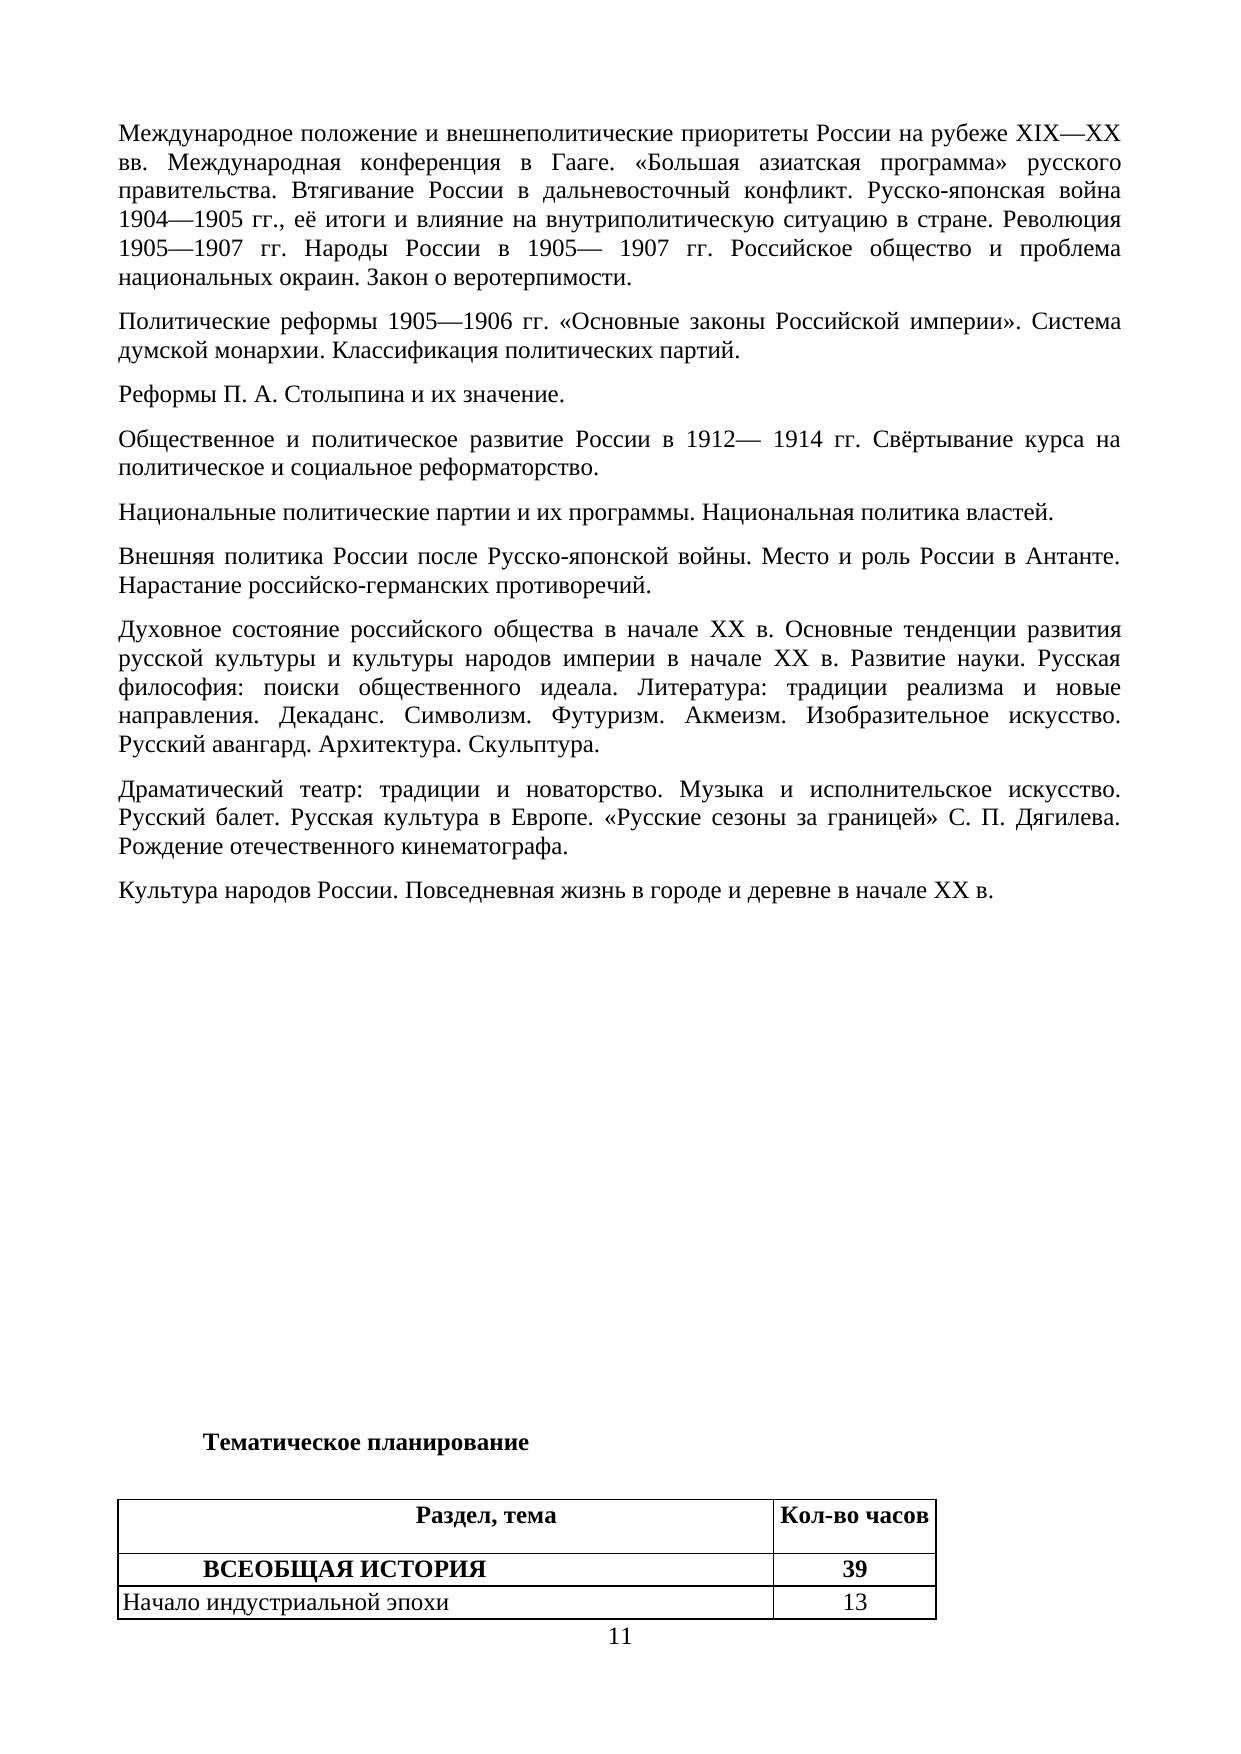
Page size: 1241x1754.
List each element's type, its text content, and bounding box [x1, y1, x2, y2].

text Международное положение и внешнеполитические приоритеты России на рубеже XIX—XX вв. Международная конференция в Гааге. «Большая азиатская программа» русского правительства. Втягивание России в дальневосточный конфликт. Русско-японская война 1904—1905 гг., её итоги и влияние на внутриполитическую ситуацию в стране. Революция 1905—1907 гг. Народы России в 1905— 1907 гг. Российское общество и проблема национальных окраин. Закон о веротерпимости. [118, 118, 1122, 291]
table_cell Начало индустриальной эпохи [119, 1587, 773, 1618]
text Культура народов России. Повседневная жизнь в городе и деревне в начале ХХ в. [118, 876, 1122, 904]
text Тематическое планирование [118, 1427, 613, 1456]
table_header Раздел, тема [119, 1500, 773, 1552]
table_cell ВСЕОБЩАЯ ИСТОРИЯ [119, 1554, 773, 1585]
text Драматический театр: традиции и новаторство. Музыка и исполнительское искусство. Русский балет. Русская культура в Европе. «Русские сезоны за границей» С. П. Дягилева. Рождение отечественного кинематографа. [118, 774, 1122, 860]
table_cell 13 [774, 1587, 935, 1618]
text Политические реформы 1905—1906 гг. «Основные законы Российской империи». Система думской монархии. Классификация политических партий. [118, 306, 1122, 364]
text Внешняя политика России после Русско-японской войны. Место и роль России в Антанте. Нарастание российско-германских противоречий. [118, 541, 1122, 599]
table_cell 39 [774, 1554, 935, 1585]
table_header Кол-во часов [774, 1500, 935, 1552]
text Общественное и политическое развитие России в 1912— 1914 гг. Свёртывание курса на политическое и социальное реформаторство. [118, 424, 1122, 481]
text Духовное состояние российского общества в начале XX в. Основные тенденции развития русской культуры и культуры народов империи в начале XX в. Развитие науки. Русская философия: поиски общественного идеала. Литература: традиции реализма и новые направления. Декаданс. Символизм. Футуризм. Акмеизм. Изобразительное искусство. Русский авангард. Архитектура. Скульптура. [118, 614, 1122, 758]
text Национальные политические партии и их программы. Национальная политика властей. [118, 497, 1122, 526]
text Реформы П. А. Столыпина и их значение. [118, 379, 1122, 408]
